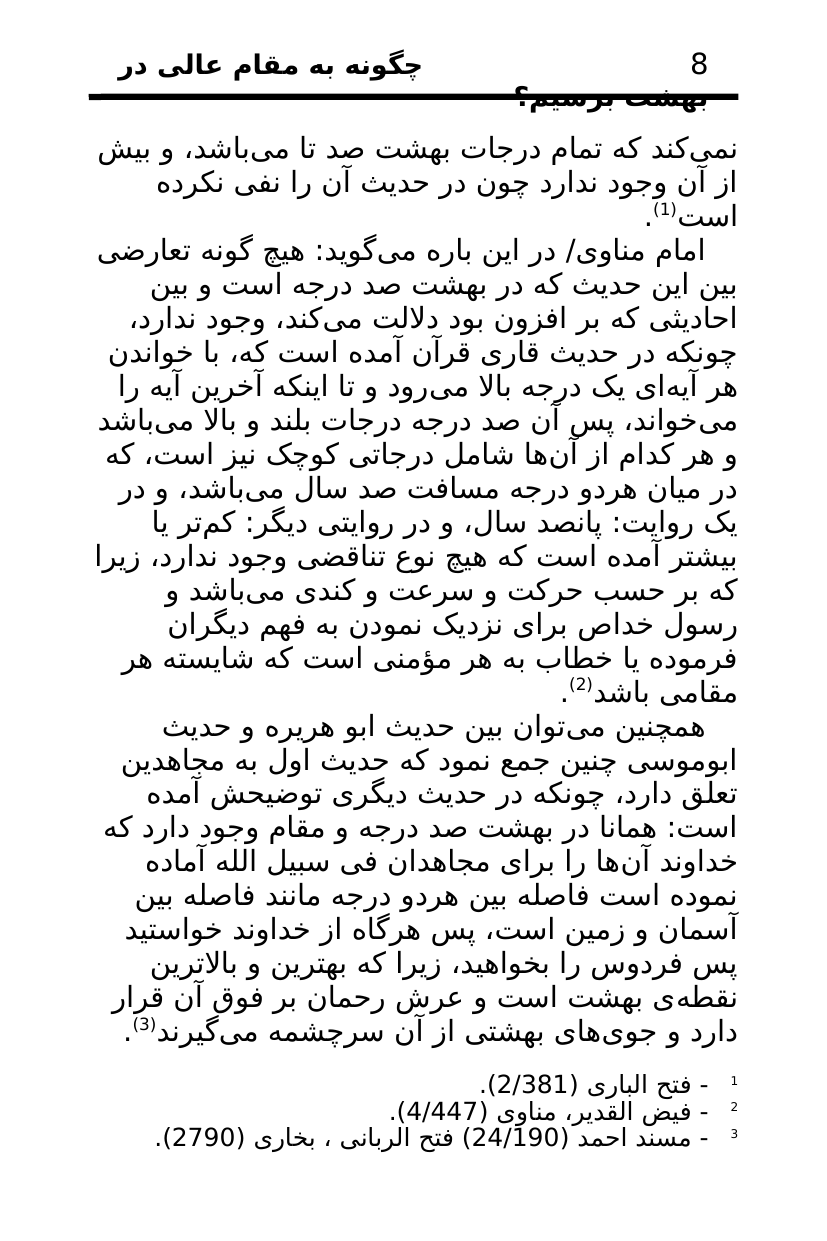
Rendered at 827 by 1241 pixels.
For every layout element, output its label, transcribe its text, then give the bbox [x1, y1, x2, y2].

text همچنین می‌توان بین حدیث ابو هریره و حدیث ابوموسی چنین جمع نمود که حدیث اول به مجاهدین تعلق دارد، چونکه در حدیث دیگری توضیحش آمده است: همانا در بهشت صد درجه و مقام وجود دارد که خداوند آن‌ها را برای مجاهدان فی سبیل الله آماده نموده است فاصله بین هردو درجه مانند فاصله بین آسمان و زمین است، پس هرگاه از خداوند خواستید پس فردوس را بخواهید، زیرا که بهترین و بالاترین نقطه‌ی بهشت است و عرش رحمان بر فوق آن قرار دارد و جوی‌های بهشتی از آن سرچشمه می‌گیرند(). [89, 709, 738, 1048]
text امام مناوی/ در این باره می‌گوید: هیچ گونه تعارضی بین این حدیث که در بهشت صد درجه است و بین احادیثی که بر افزون بود دلالت می‌کند، وجود ندارد، چونکه در حدیث قاری قرآن آمده است که، با خواندن هر آیه‌ای یک درجه بالا می‌رود و تا اینکه آخرین آیه را می‌خواند، پس آن صد درجه درجات بلند و بالا می‌باشد و هر کدام از آن‌ها شامل درجاتی کوچک نیز است، که در میان هردو درجه مسافت صد سال می‌باشد، و در یک روایت: پانصد سال، و در روایتی دیگر: کم‌تر یا بیشتر آمده است که هیچ نوع تناقضی وجود ندارد، زیرا که بر حسب حرکت و سرعت و کندی می‌باشد و رسول خداص برای نزدیک نمودن به فهم دیگران فرموده یا خطاب به هر مؤمنی است که شایسته هر مقامی باشد(). [89, 233, 738, 709]
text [89, 132, 738, 233]
